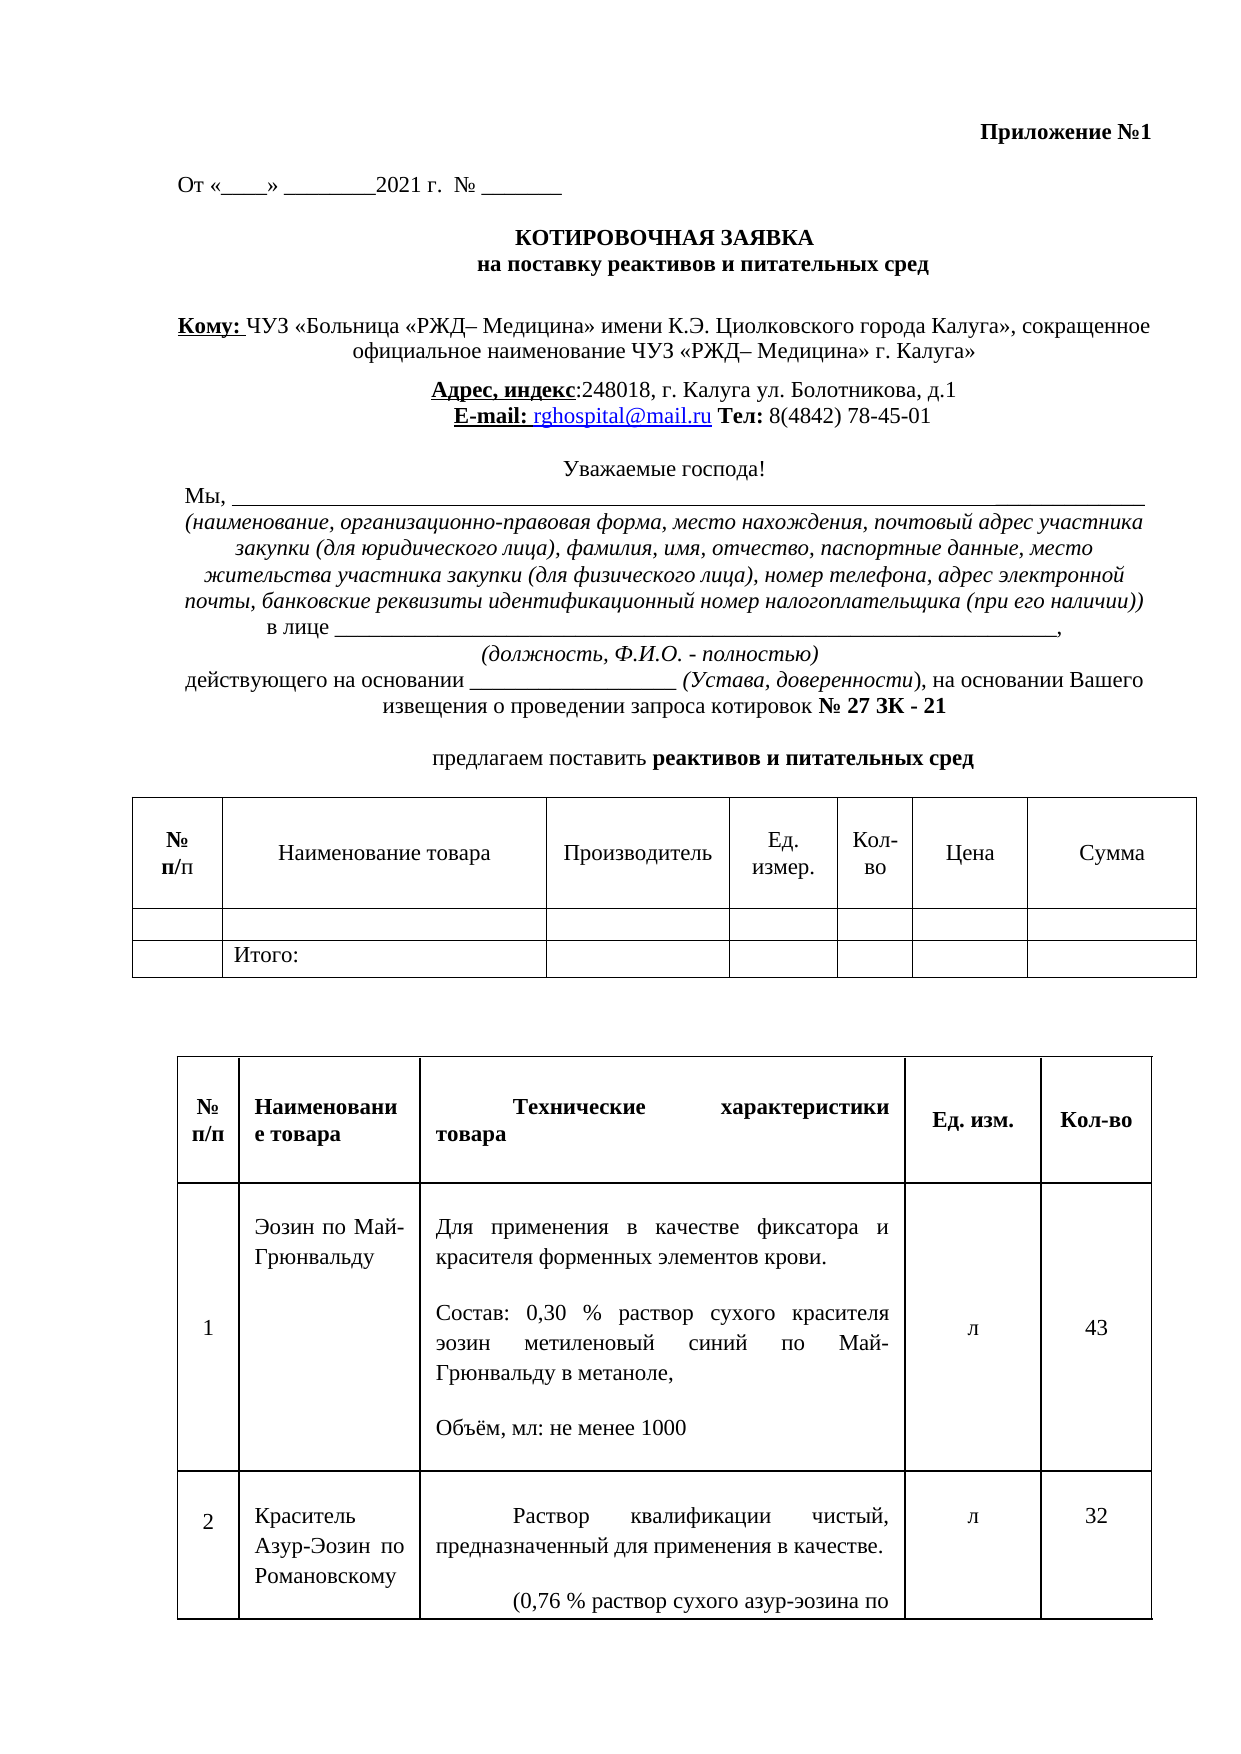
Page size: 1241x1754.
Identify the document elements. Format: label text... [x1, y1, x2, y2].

table_cell Для применения в качестве фиксатора и красителя форменных элементов крови. Состав: 0,30 % раствор сухого красителя эозин метиленовый синий по Май-Грюнвальду в метаноле, Объём, мл: не менее 1000 [421, 1184, 904, 1470]
table_header Наименование товара [240, 1057, 420, 1182]
table_header Кол-во [838, 798, 912, 908]
table_header Ед. измер. [730, 798, 837, 908]
text E-mail: rghospital@mail.ru Тел: 8(4842) 78-45-01 [177, 403, 533, 429]
table_cell 43 [1042, 1184, 1151, 1470]
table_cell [421, 1472, 904, 1618]
table_header Технические характеристики товара [421, 1057, 905, 1182]
table_cell Итого: [223, 941, 546, 977]
text (наименование, организационно-правовая форма, место нахождения, почтовый адрес участника закупки (для юридического лица), фамилия, имя, отчество, паспортные данные, место жительства участника закупки (для физического лица), номер телефона, адрес электронной почты, банковские реквизиты идентификационный номер налогоплательщика (при его наличии)) [177, 508, 1152, 613]
table_cell 2 [178, 1472, 238, 1618]
table_header Сумма [1028, 798, 1196, 908]
text КОТИРОВОЧНАЯ ЗАЯВКА [177, 223, 1152, 250]
table_cell [133, 909, 222, 939]
table_cell Эозин по Май-Грюнвальду [240, 1184, 419, 1470]
text в лице _______________________________________________________________, [177, 613, 1152, 640]
table_cell [913, 909, 1027, 939]
table_cell [838, 909, 912, 939]
text Приложение №1 [177, 118, 1152, 144]
table_cell [547, 941, 729, 977]
text на поставку реактивов и питательных сред [177, 250, 1152, 276]
table_cell [223, 909, 546, 939]
text действующего на основании __________________ (Устава, доверенности), на основании Вашего извещения о проведении запроса котировок № 27 ЗК - 21 [177, 666, 1152, 719]
table_cell [730, 909, 837, 939]
table_header Цена [913, 798, 1027, 908]
text Адрес, индекс:248018, г. Калуга ул. Болотникова, д.1 [177, 376, 1152, 403]
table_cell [240, 1472, 419, 1618]
table_cell [838, 941, 912, 977]
table_header № п/п [178, 1057, 239, 1182]
table_cell л [906, 1472, 1040, 1618]
table_header Кол-во [1042, 1057, 1151, 1182]
table_header № п/п [133, 798, 222, 908]
text E-mail: rghospital@mail.ru Тел: 8(4842) 78-45-01 [717, 403, 1152, 429]
table_header Ед. изм. [906, 1057, 1041, 1182]
table_header Производитель [547, 798, 729, 908]
table_cell [547, 909, 729, 939]
text (должность, Ф.И.О. - полностью) [177, 640, 1123, 666]
table_cell 1 [178, 1184, 238, 1470]
text предлагаем поставить реактивов и питательных сред [177, 744, 1152, 770]
table_cell 32 [1042, 1472, 1151, 1618]
text Уважаемые господа! [177, 455, 1152, 482]
table_cell л [906, 1184, 1040, 1470]
text Мы, _____________ [177, 482, 1152, 508]
text Кому: ЧУЗ «Больница «РЖД– Медицина» имени К.Э. Циолковского города Калуга», сокращенное официальное наименование ЧУЗ «РЖД– Медицина» г. Калуга» [177, 314, 1152, 364]
table_cell [1028, 909, 1196, 939]
table_cell [730, 941, 837, 977]
table_cell [133, 941, 222, 977]
table_header Наименование товара [223, 798, 546, 908]
table_cell [913, 941, 1027, 977]
text От «____» ________2021 г. № _______ [177, 171, 1152, 197]
table_cell [1028, 941, 1196, 977]
